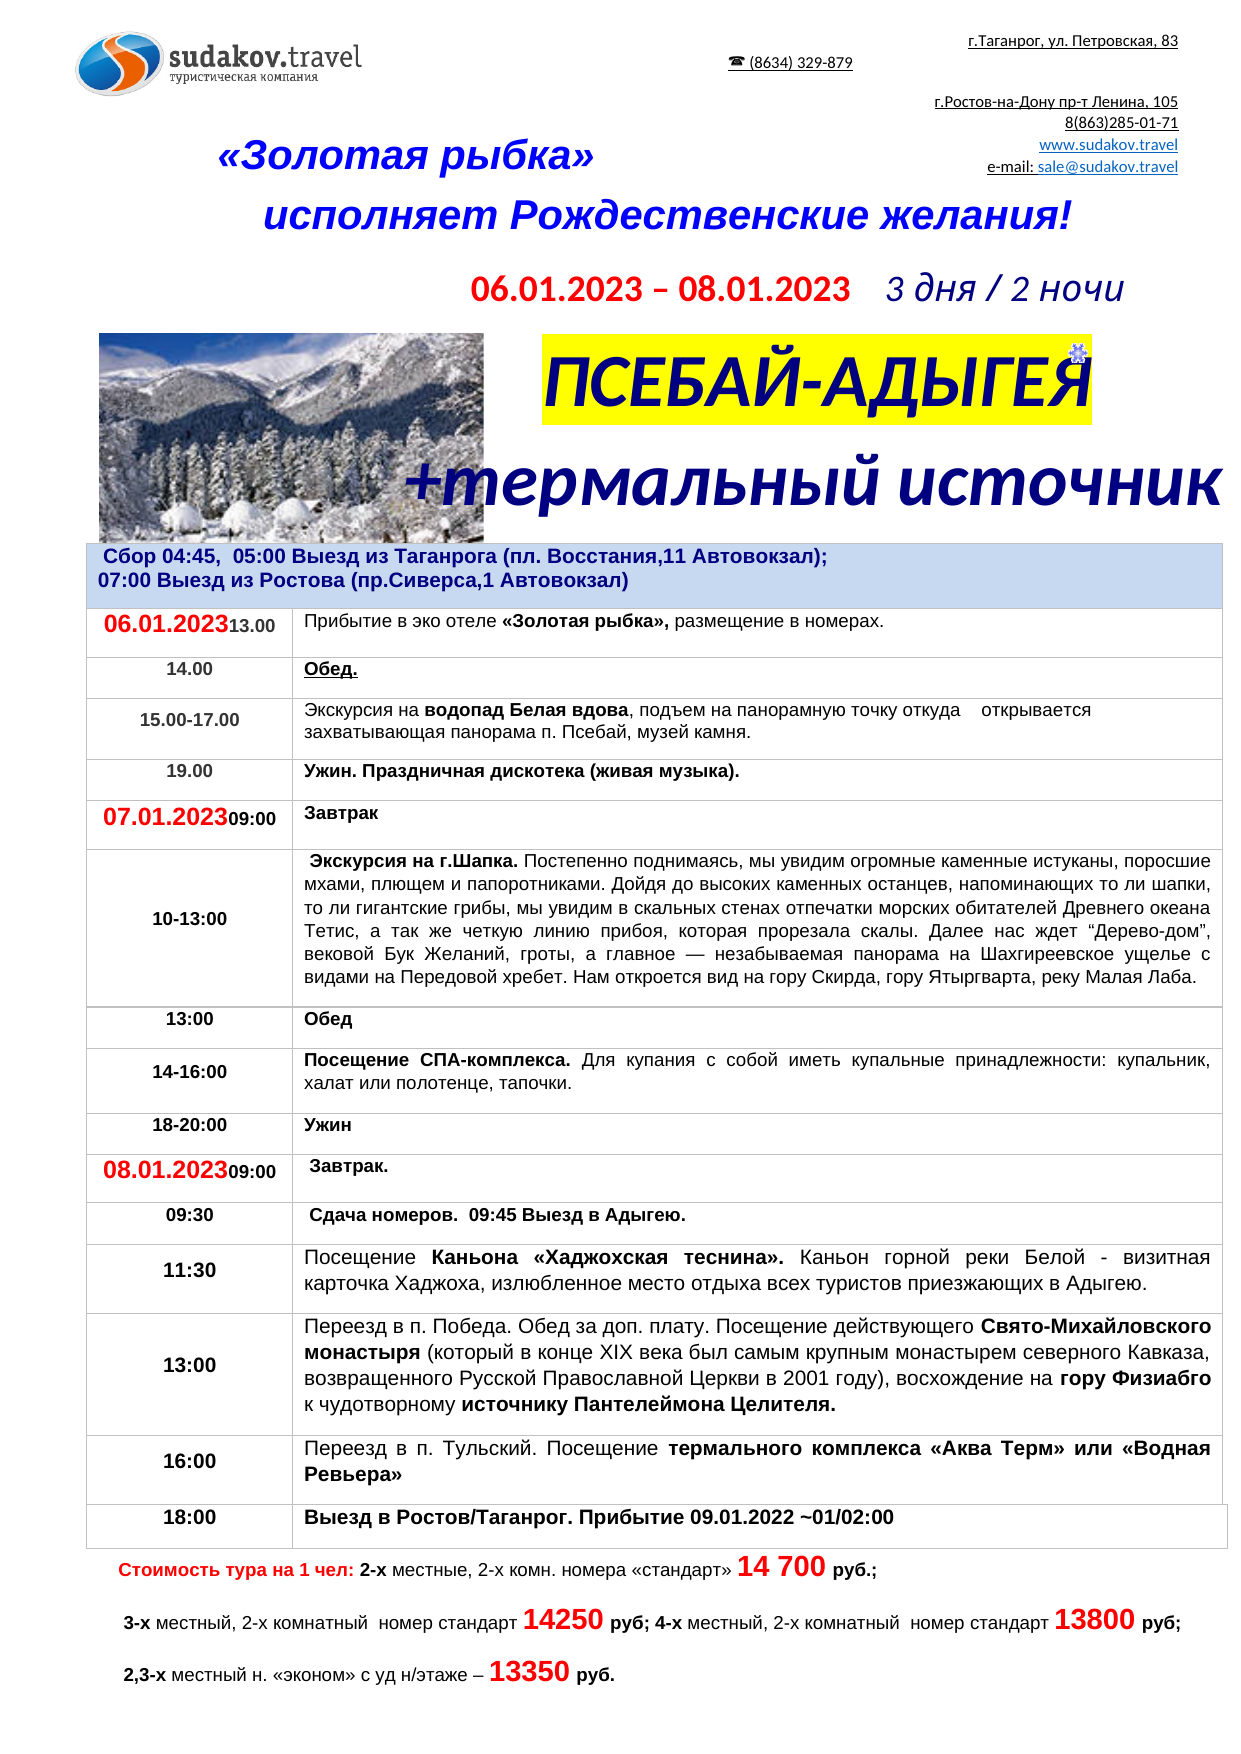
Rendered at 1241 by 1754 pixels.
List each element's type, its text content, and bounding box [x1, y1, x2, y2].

picture [57, 16, 386, 104]
text 06.01.2023 – 08.01.2023 3 дня / 2 ночи [118, 261, 1218, 312]
table_header ПСЕБАЙ-АДЫГЕЯ +термальный источник [352, 334, 1240, 543]
table_cell Экскурсия на г.Шапка. Постепенно поднимаясь, мы увидим огромные каменные истуканы, поросшие мхами, плющем и папоротниками. Дойдя до высоких каменных останцев, напоминающих то ли шапки, то ли гигантские грибы, мы увидим в скальных стенах отпечатки морских обитателей Древнего океана Тетис, а так же четкую линию прибоя, которая прорезала скалы. Далее нас ждет “Дерево-дом”, вековой Бук Желаний, гроты, а главное — незабываемая панорама на Шахгиреевское ущелье с видами на Передовой хребет. Нам откроется вид на гору Скирда, гору Ятыргварта, реку Малая Лаба. [293, 850, 1222, 1006]
table_cell Переезд в п. Тульский. Посещение термального комплекса «Аква Терм» или «Водная Ревьера» [293, 1436, 1222, 1504]
text 2,3-х местный н. «эконом» с уд н/этаже – 13350 руб. [118, 1654, 1187, 1688]
table_cell 18:00 [87, 1505, 292, 1548]
text «Золотая рыбка» исполняет Рождественские желания! [118, 130, 1218, 240]
table_cell Посещение Каньона «Хаджохская теснина». Каньон горной реки Белой - визитная карточка Хаджоха, излюбленное место отдыха всех туристов приезжающих в Адыгею. [293, 1245, 1222, 1313]
table_cell 10-13:00 [87, 850, 292, 1006]
table_cell 07.01.202309:00 [87, 801, 292, 849]
table_cell 13:00 [87, 1314, 292, 1434]
table_cell Обед. [293, 658, 1222, 698]
table_cell 11:30 [87, 1245, 292, 1313]
table_cell Посещение СПА-комплекса. Для купания с собой иметь купальные принадлежности: купальник, халат или полотенце, тапочки. [293, 1049, 1222, 1112]
table_cell Сдача номеров. 09:45 Выезд в Адыгею. [293, 1203, 1222, 1244]
table_cell 08.01.202309:00 [87, 1155, 292, 1202]
table_cell Обед [293, 1008, 1222, 1048]
table_cell 09:30 [87, 1203, 292, 1244]
table_cell 16:00 [87, 1436, 292, 1504]
table_cell Выезд в Ростов/Таганрог. Прибытие 09.01.2022 ~01/02:00 [293, 1505, 1227, 1548]
table_cell 18-20:00 [87, 1114, 292, 1154]
table_cell 13:00 [87, 1008, 292, 1048]
table_cell Прибытие в эко отеле «Золотая рыбка», размещение в номерах. [293, 609, 1222, 657]
picture [1068, 343, 1088, 363]
table_header Сбор 04:45, 05:00 Выезд из Таганрога (пл. Восстания,11 Автовокзал); 07:00 Выезд из Ростова (пр.Сиверса,1 Автовокзал) [87, 544, 1222, 608]
table_cell Завтрак [293, 801, 1222, 849]
picture [99, 333, 484, 543]
table_header [118, 334, 352, 543]
table_header г.Таганрог, ул. Петровская, 83 (8634) 329-879 г.Ростов-на-Дону пр-т Ленина, 105 8(863)285-01-71 www.sudakov.travel e-mail: sale@sudakov.travel [717, 31, 1189, 179]
table_cell 19.00 [87, 760, 292, 800]
text Стоимость тура на 1 чел: 2-х местные, 2-х комн. номера «стандарт» 14 700 руб.; [118, 1549, 1187, 1582]
table_cell 14.00 [87, 658, 292, 698]
table_cell 14-16:00 [87, 1049, 292, 1112]
table_cell Ужин. Праздничная дискотека (живая музыка). [293, 760, 1222, 800]
table_cell Экскурсия на водопад Белая вдова, подъем на панорамную точку откуда открывается захватывающая панорама п. Псебай, музей камня. [293, 699, 1222, 759]
table_cell 06.01.202313.00 [87, 609, 292, 657]
table_cell 15.00-17.00 [87, 699, 292, 759]
table_cell Переезд в п. Победа. Обед за доп. плату. Посещение действующего Свято-Михайловского монастыря (который в конце XIX века был самым крупным монастырем северного Кавказа, возвращенного Русской Православной Церкви в 2001 году), восхождение на гору Физиабго к чудотворному источнику Пантелеймона Целителя. [293, 1314, 1222, 1434]
table_cell Ужин [293, 1114, 1222, 1154]
text 3-х местный, 2-х комнатный номер стандарт 14250 руб; 4-х местный, 2-х комнатный номер стандарт 13800 руб; [118, 1602, 1187, 1635]
table_cell Завтрак. [293, 1155, 1222, 1202]
